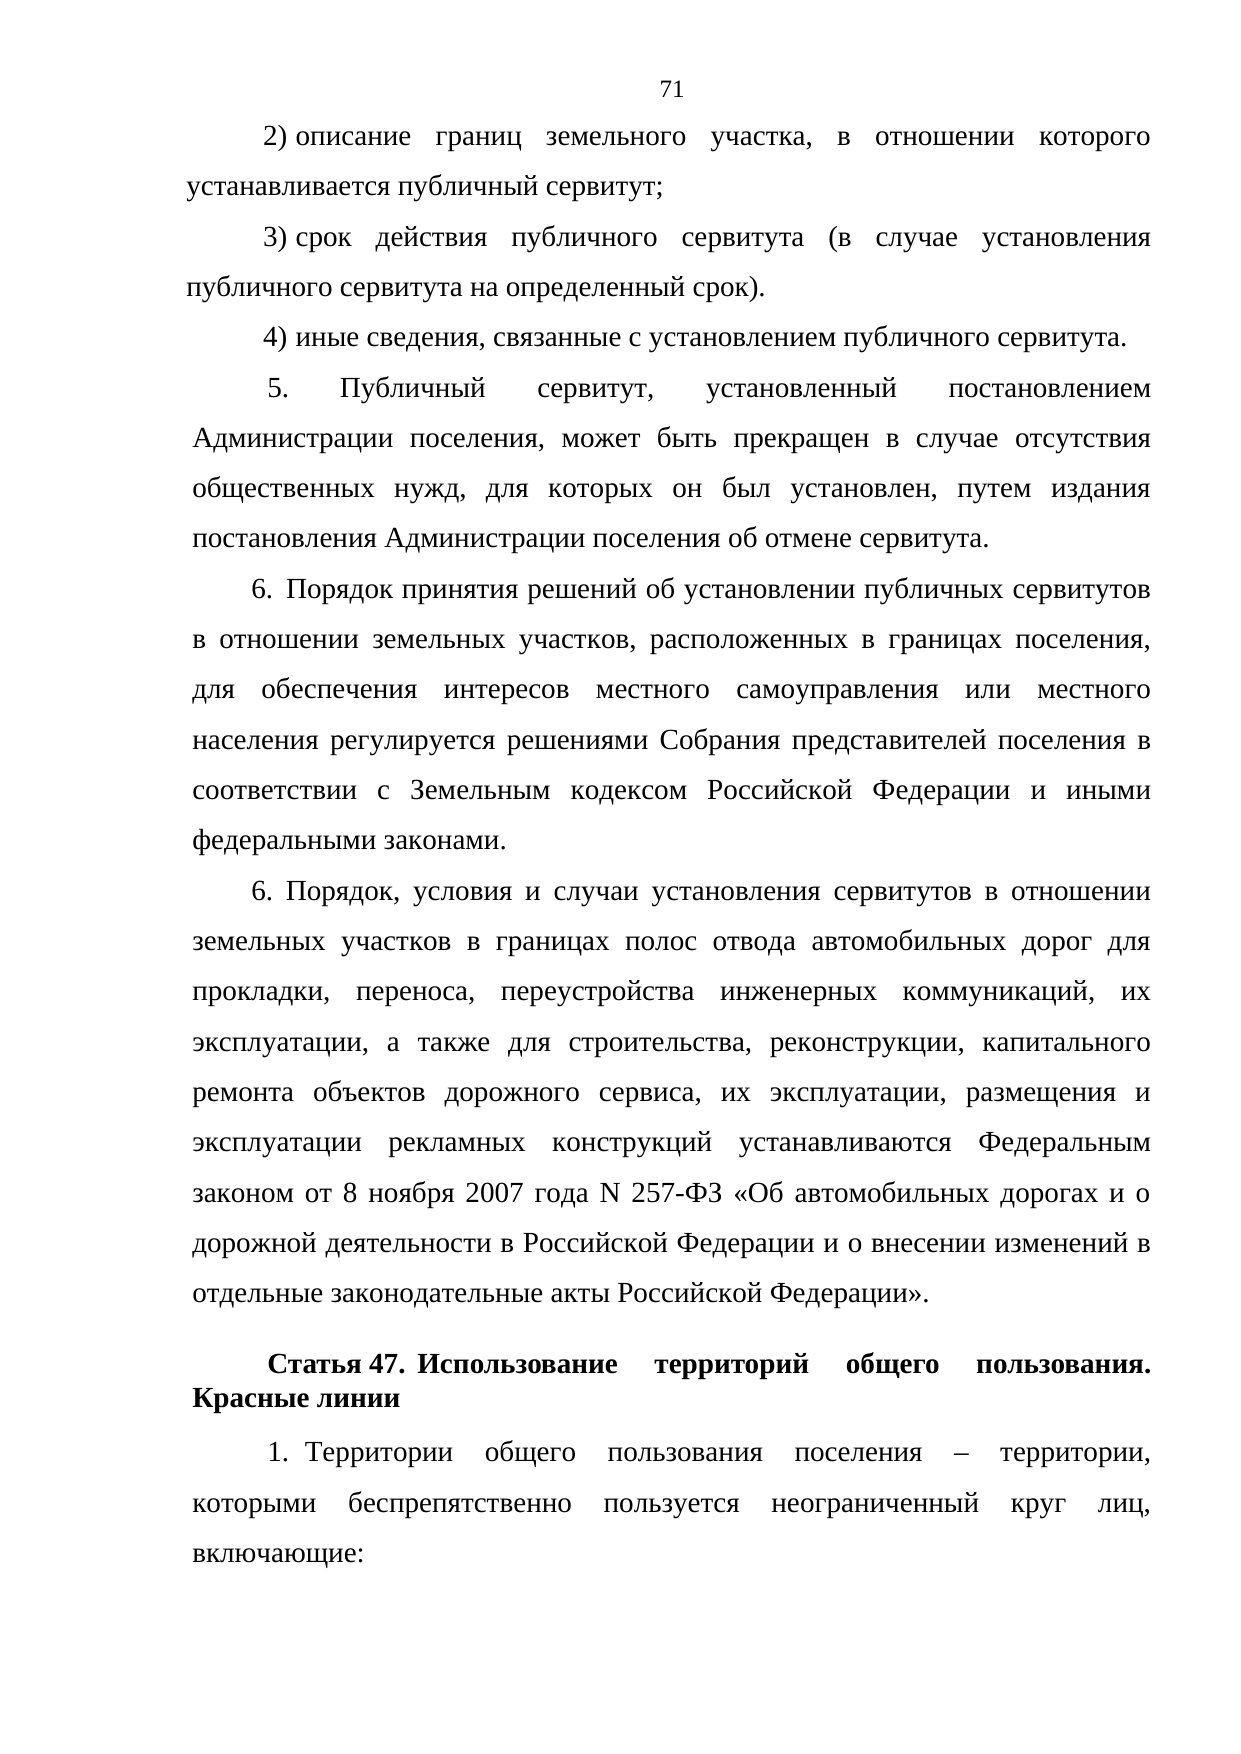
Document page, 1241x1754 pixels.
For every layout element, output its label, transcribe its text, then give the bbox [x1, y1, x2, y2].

subtitle Использование территорий общего пользования. Красные линии [192, 1346, 1152, 1413]
list Порядок принятия решений об установлении публичных сервитутов в отношении земельных участков, расположенных в границах поселения, для обеспечения интересов местного самоуправления или местного населения регулируется решениями Собрания представителей поселения в соответствии с Земельным кодексом Российской Федерации и иными федеральными законами. [192, 571, 1152, 856]
text 6. Порядок, условия и случаи установления сервитутов в отношении земельных участков в границах полос отвода автомобильных дорог для прокладки, переноса, переустройства инженерных коммуникаций, их эксплуатации, а также для строительства, реконструкции, капитального ремонта объектов дорожного сервиса, их эксплуатации, размещения и эксплуатации рекламных конструкций устанавливаются Федеральным законом от 8 ноября 2007 года N 257-ФЗ «Об автомобильных дорогах и о дорожной деятельности в Российской Федерации и о внесении изменений в отдельные законодательные акты Российской Федерации». [192, 873, 1152, 1309]
list Территории общего пользования поселения – территории, которыми беспрепятственно пользуется неограниченный круг лиц, включающие: [192, 1434, 1152, 1568]
list иные сведения, связанные с установлением публичного сервитута. [186, 319, 1152, 353]
list описание границ земельного участка, в отношении которого устанавливается публичный сервитут; [186, 118, 1152, 202]
list срок действия публичного сервитута (в случае установления публичного сервитута на определенный срок). [186, 219, 1152, 303]
list Публичный сервитут, установленный постановлением Администрации поселения, может быть прекращен в случае отсутствия общественных нужд, для которых он был установлен, путем издания постановления Администрации поселения об отмене сервитута. [192, 370, 1152, 554]
